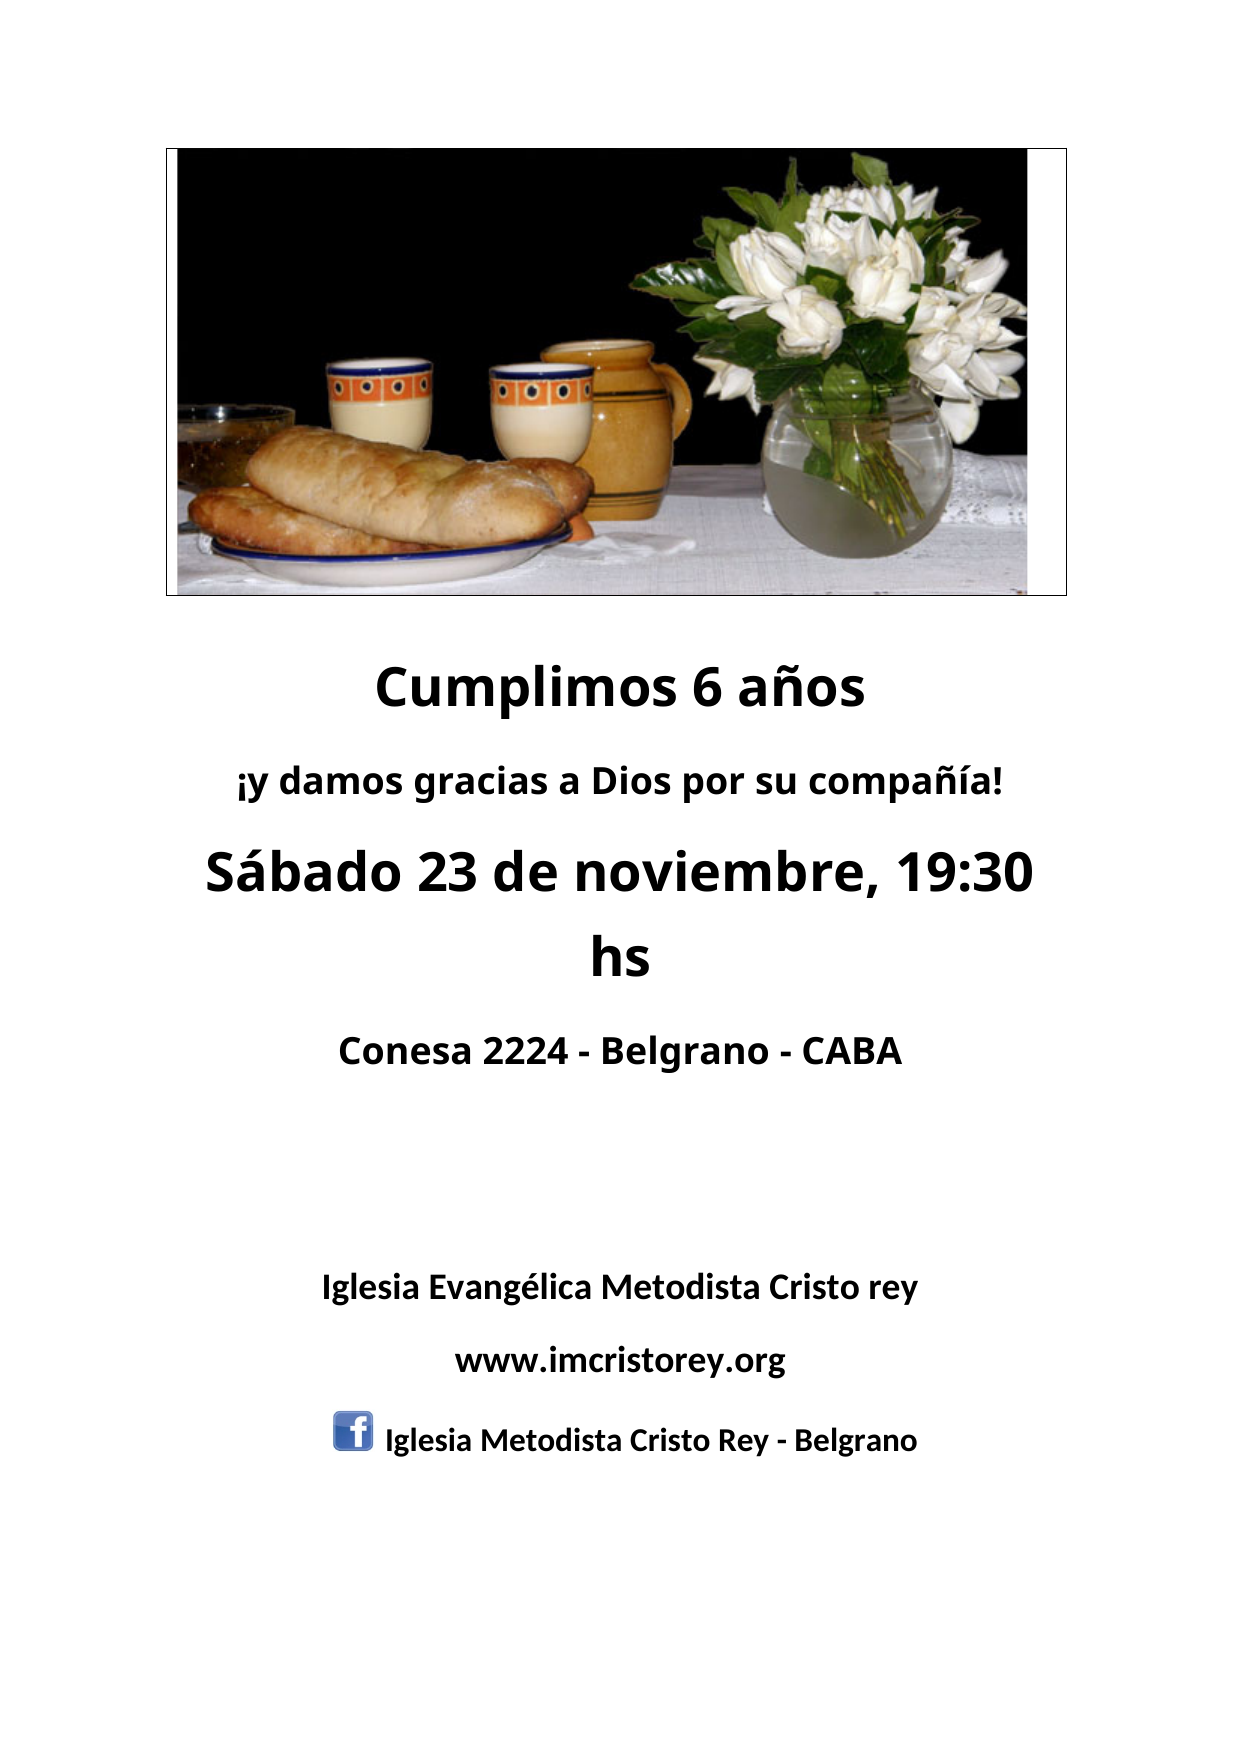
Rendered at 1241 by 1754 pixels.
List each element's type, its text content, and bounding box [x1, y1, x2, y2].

text Sábado 23 de noviembre, 19:30 hs [177, 834, 1063, 992]
text Iglesia Evangélica Metodista Cristo rey [177, 1263, 1063, 1308]
picture [322, 1409, 385, 1452]
text www.imcristorey.org [177, 1336, 1063, 1382]
picture [177, 148, 1028, 595]
table_header [167, 149, 177, 595]
text Cumplimos 6 años [177, 649, 1063, 722]
text Iglesia Metodista Cristo Rey - Belgrano [177, 1410, 1063, 1460]
text ¡y damos gracias a Dios por su compañía! [177, 754, 1063, 805]
table_header [1028, 149, 1066, 595]
text Conesa 2224 - Belgrano - CABA [177, 1024, 1063, 1075]
